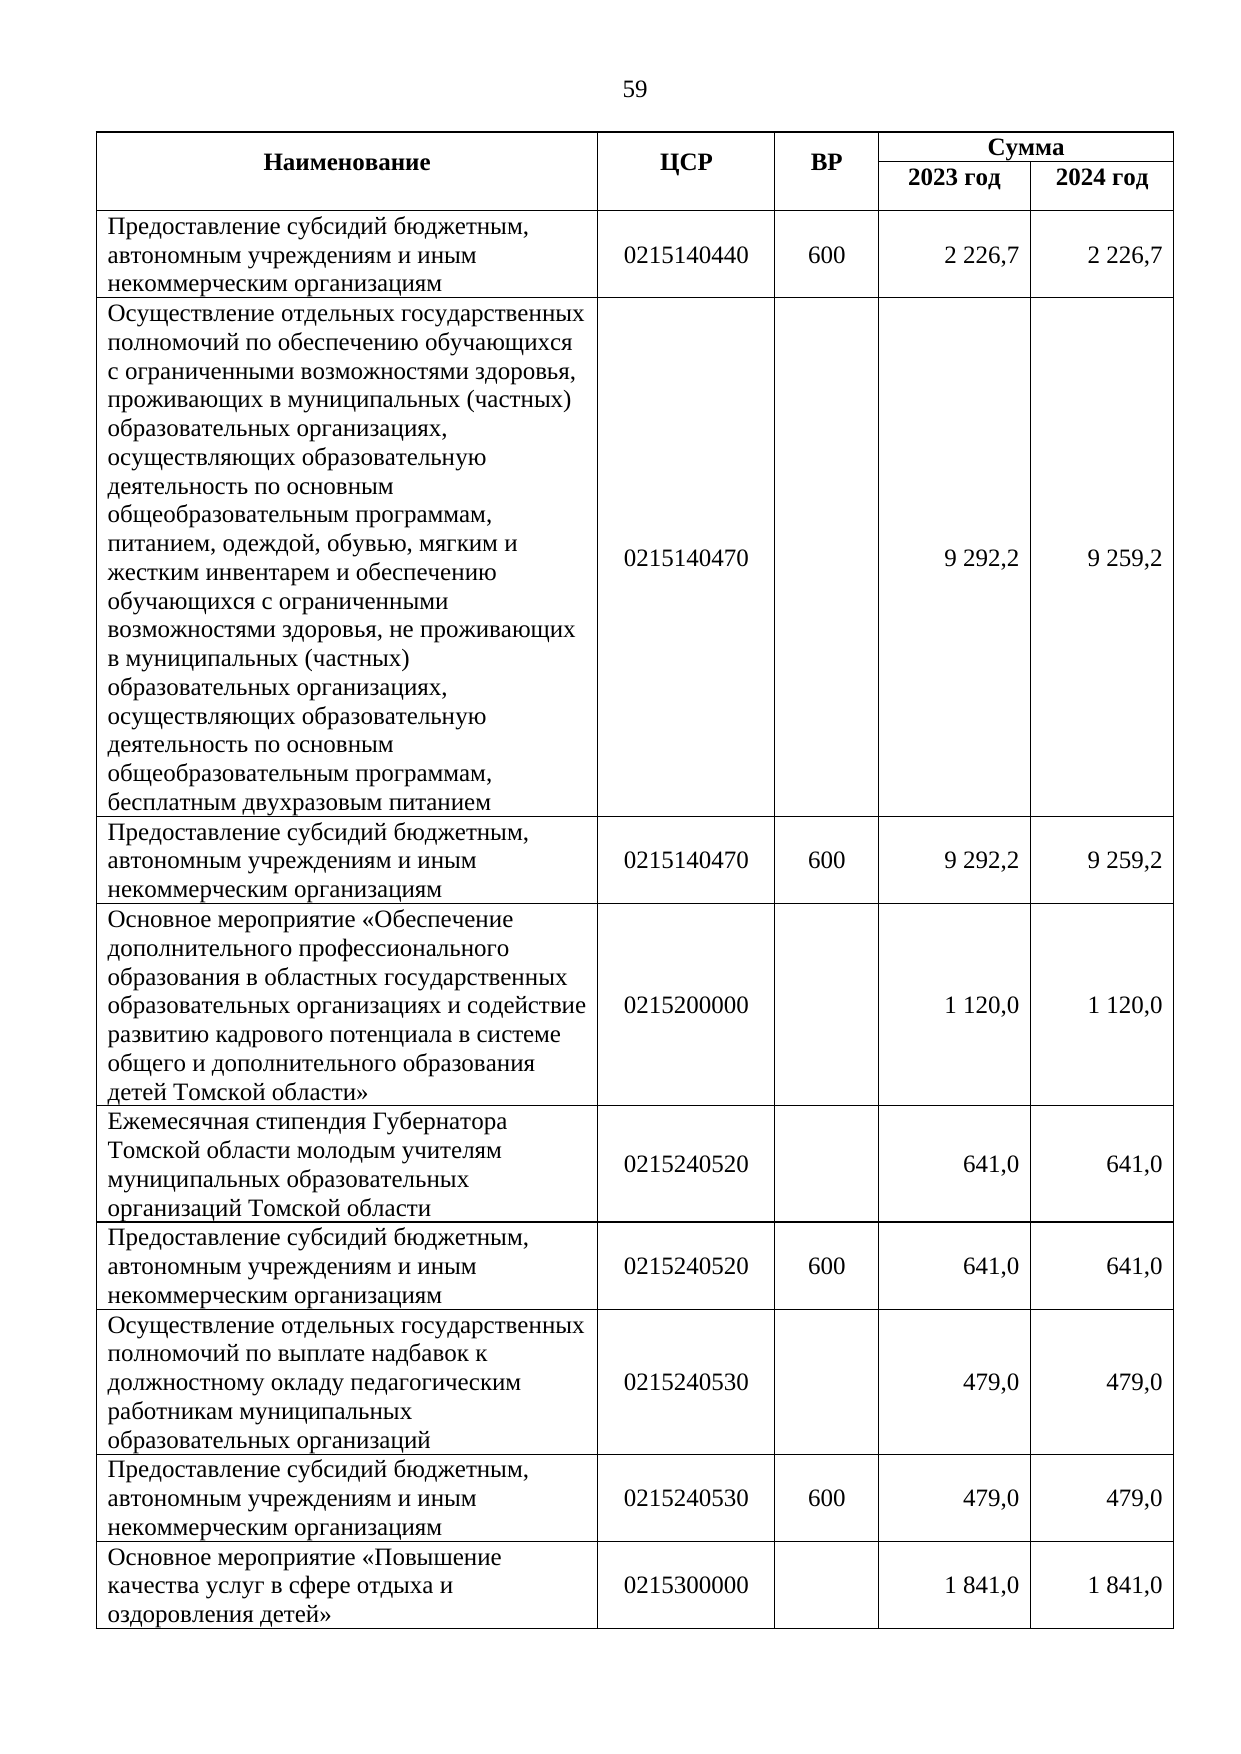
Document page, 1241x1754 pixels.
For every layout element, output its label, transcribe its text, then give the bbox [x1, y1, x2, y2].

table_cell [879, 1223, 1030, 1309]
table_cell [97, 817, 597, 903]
table_cell 2023 год [879, 162, 1030, 210]
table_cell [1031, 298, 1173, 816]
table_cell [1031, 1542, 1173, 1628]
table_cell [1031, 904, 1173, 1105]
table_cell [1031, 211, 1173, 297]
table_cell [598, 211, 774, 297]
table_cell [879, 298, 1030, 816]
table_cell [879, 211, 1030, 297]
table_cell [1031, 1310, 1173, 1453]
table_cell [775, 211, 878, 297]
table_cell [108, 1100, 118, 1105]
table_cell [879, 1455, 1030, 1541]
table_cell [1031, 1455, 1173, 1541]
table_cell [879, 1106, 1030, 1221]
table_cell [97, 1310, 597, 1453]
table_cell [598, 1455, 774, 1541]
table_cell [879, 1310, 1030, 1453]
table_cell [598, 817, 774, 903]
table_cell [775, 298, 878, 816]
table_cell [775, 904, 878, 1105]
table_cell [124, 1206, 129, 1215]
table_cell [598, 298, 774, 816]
table_header ВР [775, 133, 878, 210]
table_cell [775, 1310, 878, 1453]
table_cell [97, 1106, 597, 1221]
table_header Сумма [879, 133, 1173, 161]
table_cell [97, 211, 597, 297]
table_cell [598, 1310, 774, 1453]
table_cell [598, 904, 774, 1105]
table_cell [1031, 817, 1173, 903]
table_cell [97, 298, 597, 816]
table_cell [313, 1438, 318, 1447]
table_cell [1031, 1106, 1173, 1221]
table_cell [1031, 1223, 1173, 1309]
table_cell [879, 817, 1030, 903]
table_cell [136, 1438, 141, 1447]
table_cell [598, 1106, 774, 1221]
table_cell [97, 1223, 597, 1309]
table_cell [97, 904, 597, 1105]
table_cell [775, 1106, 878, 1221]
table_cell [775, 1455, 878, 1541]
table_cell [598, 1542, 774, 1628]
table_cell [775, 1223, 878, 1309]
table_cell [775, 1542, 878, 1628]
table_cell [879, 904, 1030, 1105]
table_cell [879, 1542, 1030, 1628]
table_header ЦСР [598, 133, 774, 210]
table_header Наименование [97, 133, 597, 210]
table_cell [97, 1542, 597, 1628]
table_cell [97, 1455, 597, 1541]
table_cell 2024 год [1031, 162, 1173, 210]
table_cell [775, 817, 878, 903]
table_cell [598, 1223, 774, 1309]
